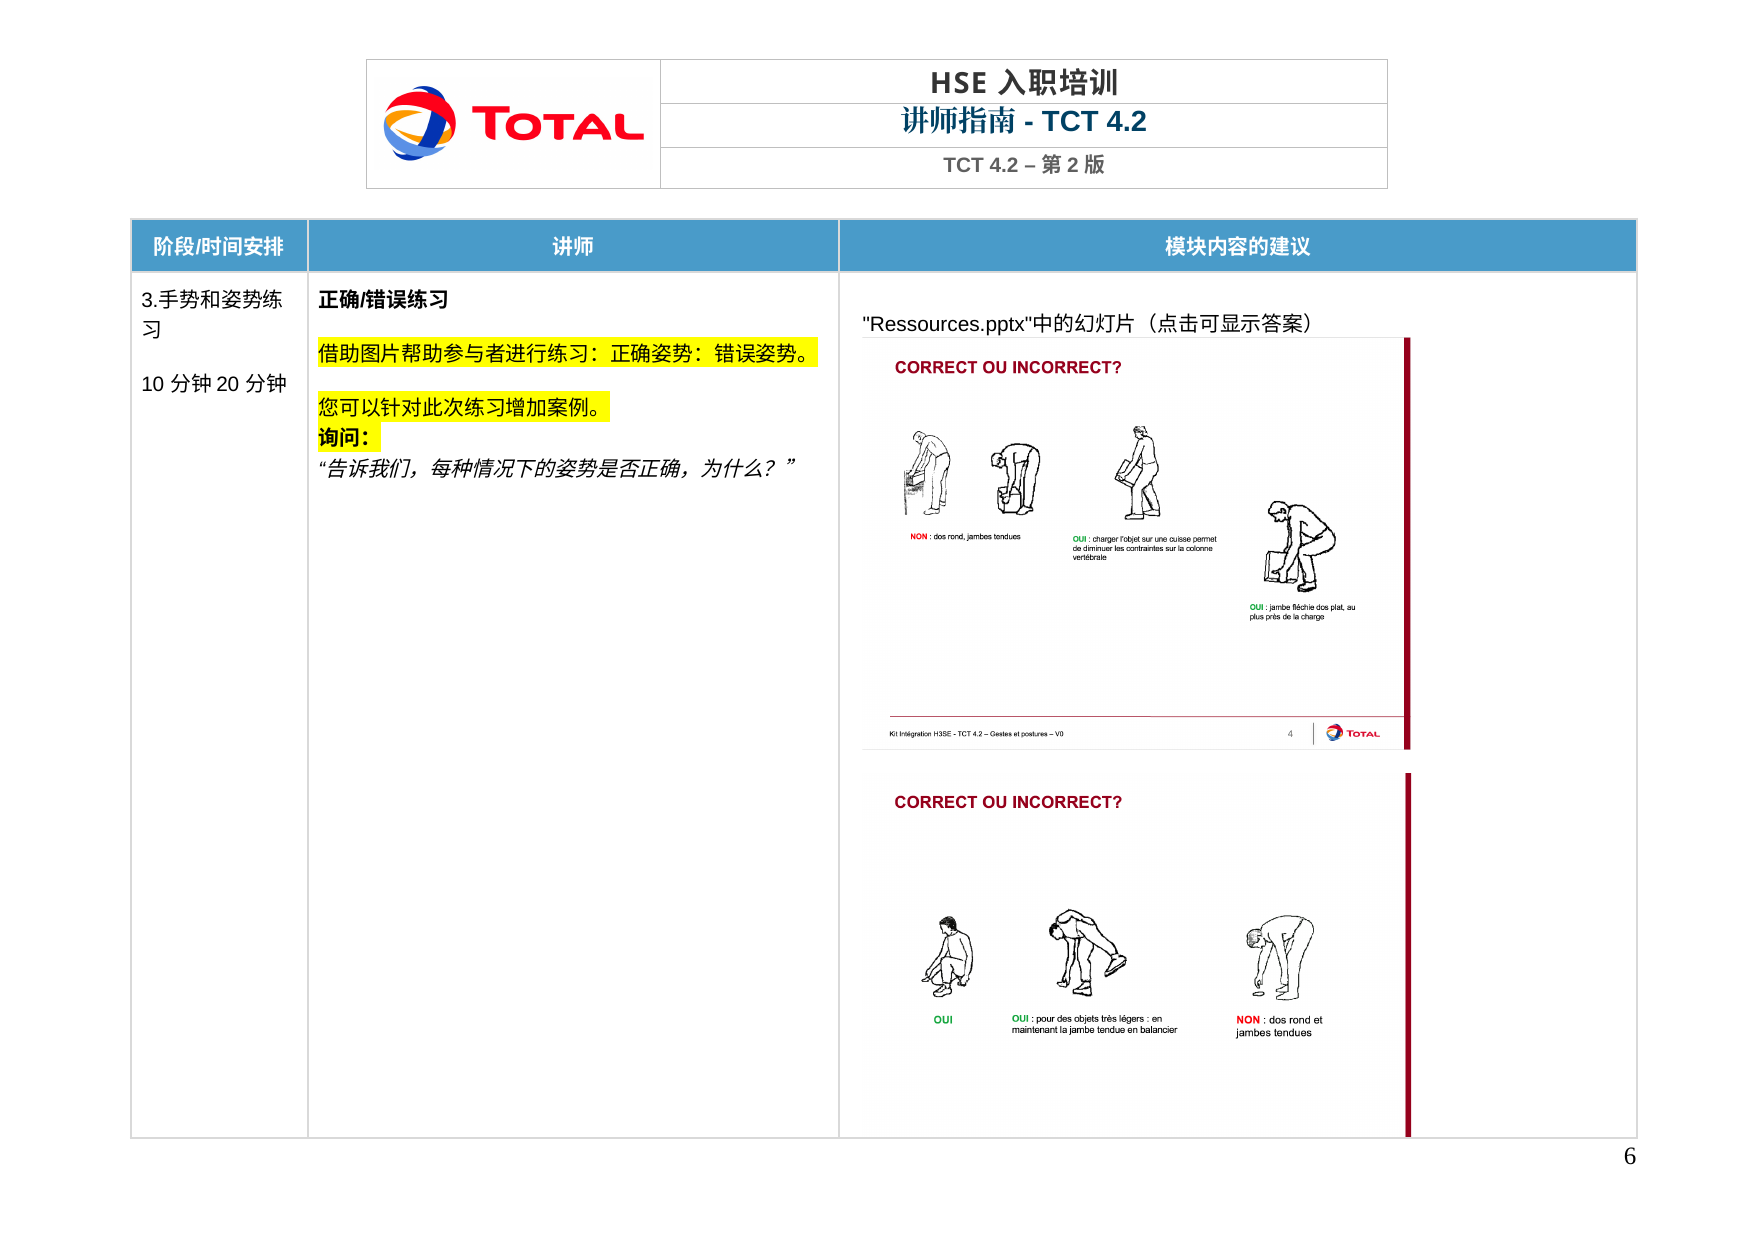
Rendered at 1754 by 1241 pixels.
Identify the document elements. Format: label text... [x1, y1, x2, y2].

picture [374, 77, 653, 170]
picture [862, 337, 1411, 750]
table_cell "Ressources.pptx"中的幻灯片（点击可显示答案） [840, 273, 1636, 1137]
table_header 模块内容的建议 [840, 220, 1636, 271]
table_cell 正确/错误练习 借助图片帮助参与者进行练习：正确姿势：错误姿势。 您可以针对此次练习增加案例。 询问： “告诉我们，每种情况下的姿势是否正确，为什么？” [309, 273, 838, 1137]
picture [862, 773, 1412, 1137]
table_header 讲师 [309, 220, 838, 271]
table_cell 3.手势和姿势练习 10 分钟 20 分钟 [132, 273, 307, 1137]
table_header 阶段/时间安排 [132, 220, 307, 271]
